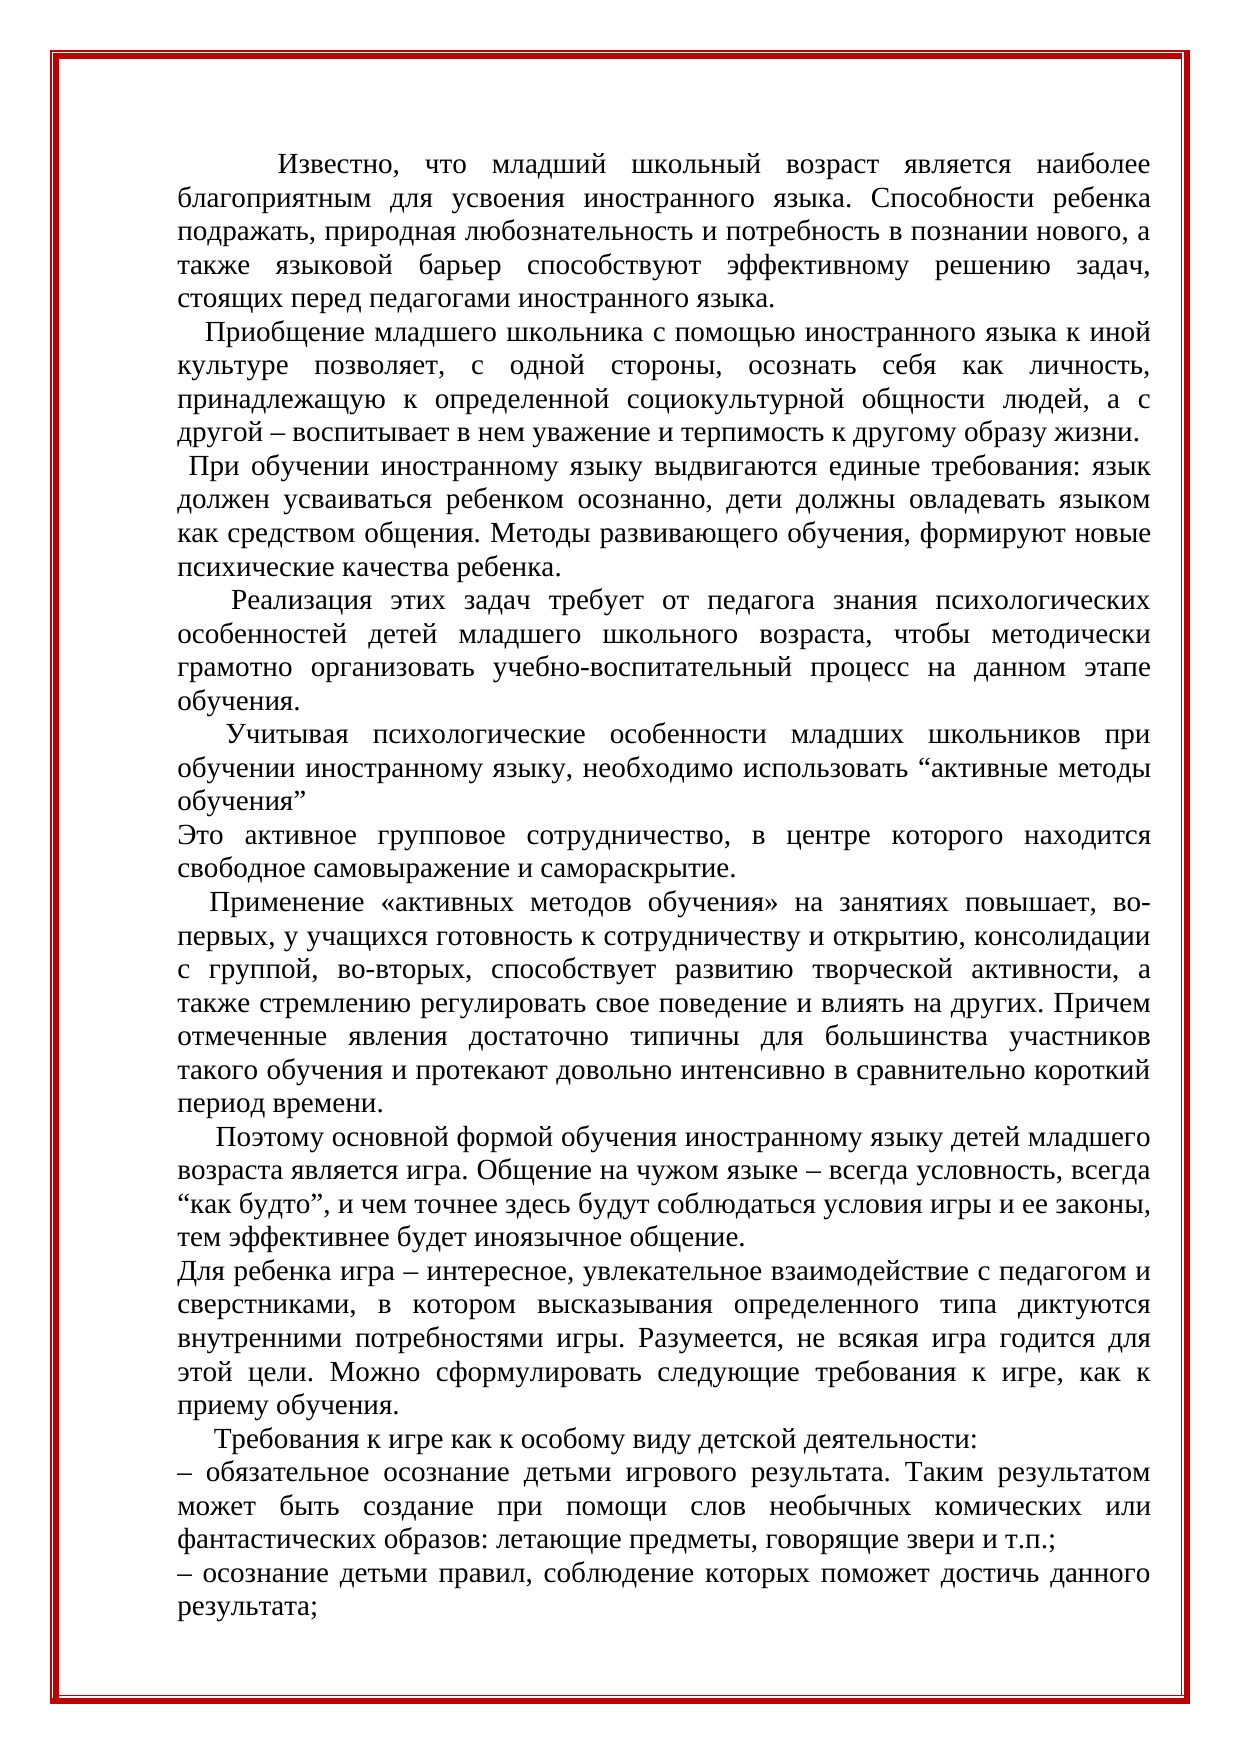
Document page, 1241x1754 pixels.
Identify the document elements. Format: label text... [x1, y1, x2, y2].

text Учитывая психологические особенности младших школьников при обучении иностранному языку, необходимо использовать “активные методы обучения” [177, 716, 1152, 817]
text Реализация этих задач требует от педагога знания психологических особенностей детей младшего школьного возраста, чтобы методически грамотно организовать учебно-воспитательный процесс на данном этапе обучения. [177, 582, 1152, 716]
text Требования к игре как к особому виду детской деятельности: [177, 1421, 1152, 1454]
text Применение «активных методов обучения» на занятиях повышает, во-первых, у учащихся готовность к сотрудничеству и открытию, консолидации с группой, во-вторых, способствует развитию творческой активности, а также стремлению регулировать свое поведение и влиять на других. Причем отмеченные явления достаточно типичны для большинства участников такого обучения и протекают довольно интенсивно в сравнительно короткий период времени. [177, 884, 1152, 1119]
text Известно, что младший школьный возраст является наиболее благоприятным для усвоения иностранного языка. Способности ребенка подражать, природная любознательность и потребность в познании нового, а также языковой барьер способствуют эффективному решению задач, стоящих перед педагогами иностранного языка. [177, 146, 1152, 314]
text Поэтому основной формой обучения иностранному языку детей младшего возраста является игра. Общение на чужом языке – всегда условность, всегда “как будто”, и чем точнее здесь будут соблюдаться условия игры и ее законы, тем эффективнее будет иноязычное общение. [177, 1119, 1152, 1253]
text Для ребенка игра – интересное, увлекательное взаимодействие с педагогом и сверстниками, в котором высказывания определенного типа диктуются внутренними потребностями игры. Разумеется, не всякая игра годится для этой цели. Можно сформулировать следующие требования к игре, как к приему обучения. [177, 1253, 1152, 1421]
text Приобщение младшего школьника с помощью иностранного языка к иной культуре позволяет, с одной стороны, осознать себя как личность, принадлежащую к определенной социокультурной общности людей, а с другой – воспитывает в нем уважение и терпимость к другому образу жизни. [177, 314, 1152, 448]
text – осознание детьми правил, соблюдение которых поможет достичь данного результата; [177, 1555, 1152, 1622]
text При обучении иностранному языку выдвигаются единые требования: язык должен усваиваться ребенком осознанно, дети должны овладевать языком как средством общения. Методы развивающего обучения, формируют новые психические качества ребенка. [177, 448, 1152, 582]
text – обязательное осознание детьми игрового результата. Таким результатом может быть создание при помощи слов необычных комических или фантастических образов: летающие предметы, говорящие звери и т.п.; [177, 1454, 1152, 1555]
text Это активное групповое сотрудничество, в центре которого находится свободное самовыражение и самораскрытие. [177, 817, 1152, 884]
